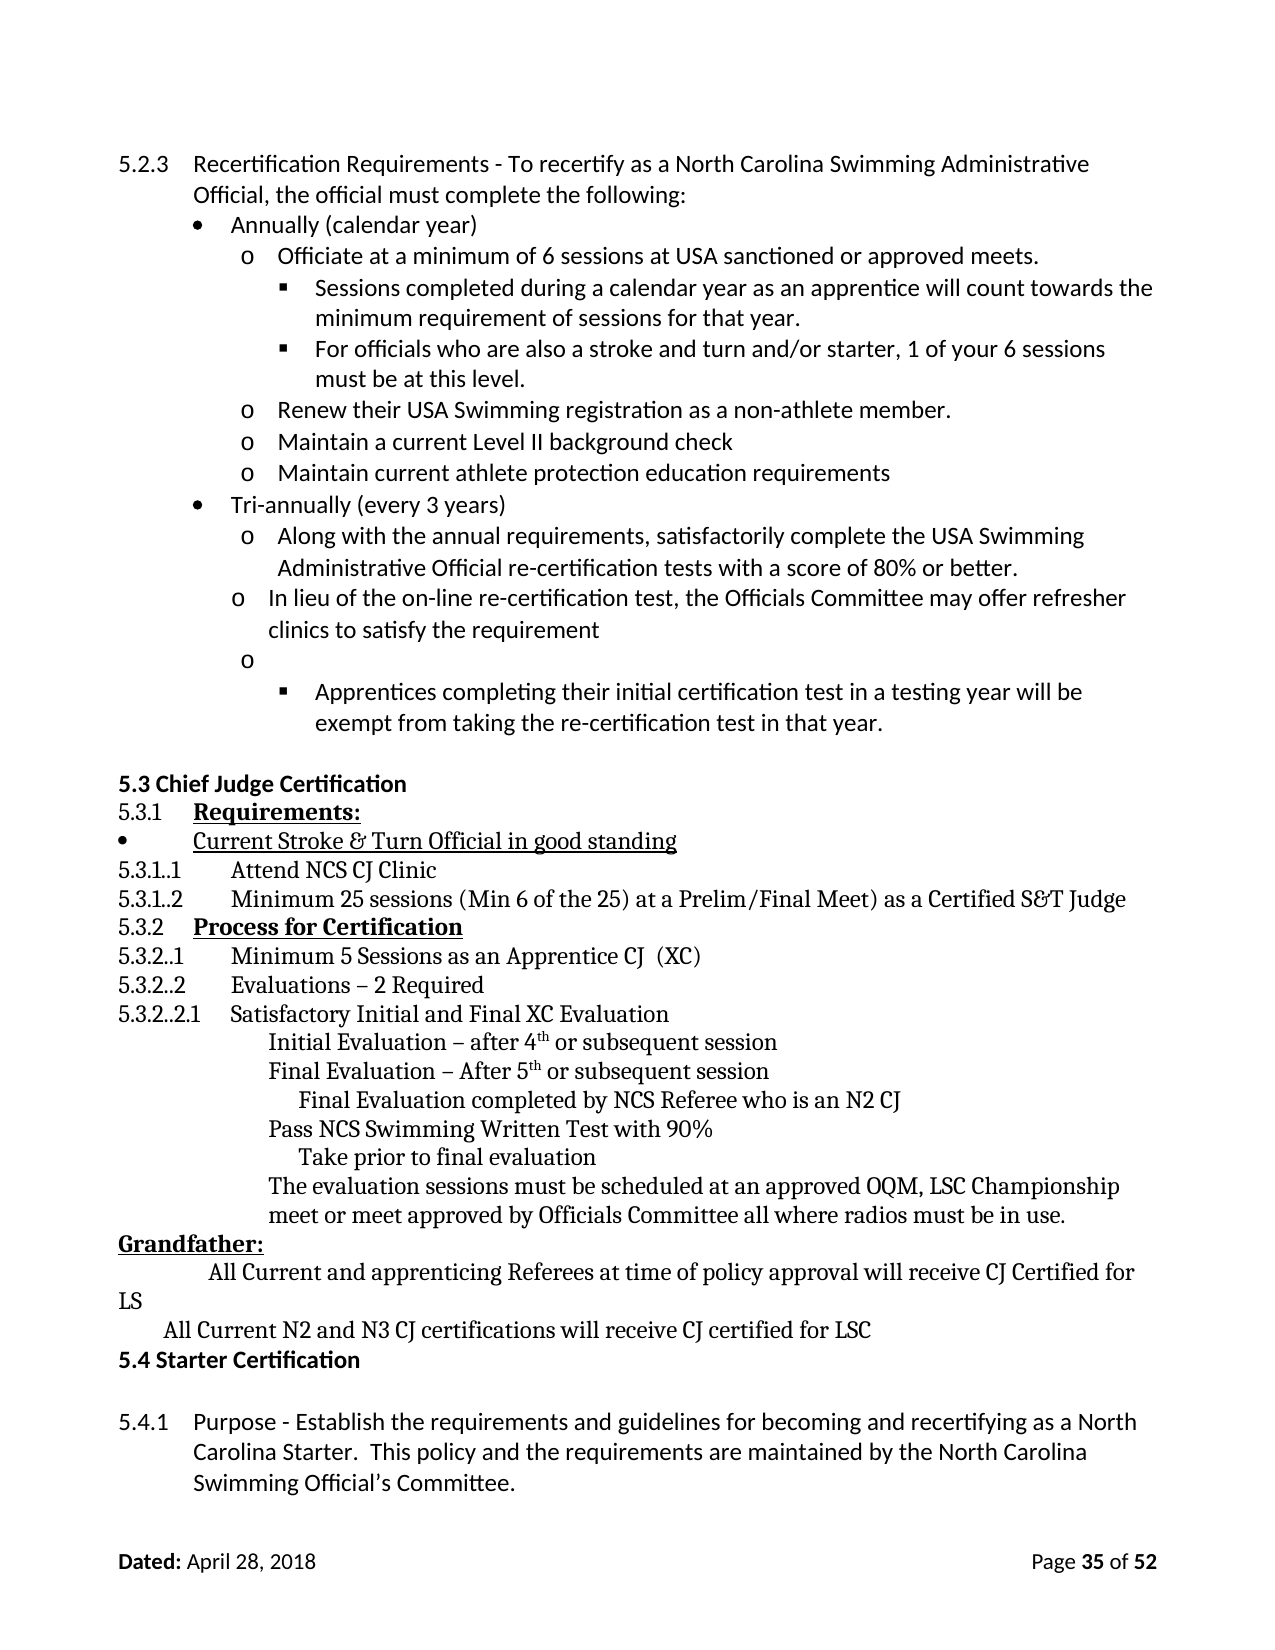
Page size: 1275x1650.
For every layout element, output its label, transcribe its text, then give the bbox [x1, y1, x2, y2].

list The evaluation sessions must be scheduled at an approved OQM, LSC Championship meet or meet approved by Officials Committee all where radios must be in use. [268, 1172, 1157, 1229]
list Annually (calendar year) [193, 210, 1157, 240]
list Sessions completed during a calendar year as an apprentice will count towards the minimum requirement of sessions for that year. [277, 272, 1157, 333]
list Minimum 5 Sessions as an Apprentice CJ (XC) [118, 942, 1157, 971]
text All Current and apprenticing Referees at time of policy approval will receive CJ Certified for LS [118, 1258, 1157, 1316]
list Apprentices completing their initial certification test in a testing year will be exempt from taking the re-certification test in that year. [277, 676, 1157, 737]
list Initial Evaluation – after 4th or subsequent session [268, 1028, 1157, 1057]
list Purpose - Establish the requirements and guidelines for becoming and recertifying as a North Carolina Starter. This policy and the requirements are maintained by the North Carolina Swimming Official’s Committee. [118, 1406, 1157, 1497]
list Take prior to final evaluation [268, 1143, 1157, 1172]
list Satisfactory Initial and Final XC Evaluation [118, 999, 1157, 1028]
list Renew their USA Swimming registration as a non-athlete member. [240, 394, 1157, 426]
list Maintain current athlete protection education requirements [240, 458, 1157, 489]
list Attend NCS CJ Clinic [118, 856, 1157, 884]
list Maintain a current Level II background check [240, 426, 1157, 458]
list Starter Certification [118, 1344, 1157, 1375]
list For officials who are also a stroke and turn and/or starter, 1 of your 6 sessions must be at this level. [277, 333, 1157, 394]
list Along with the annual requirements, satisfactorily complete the USA Swimming Administrative Official re-certification tests with a score of 80% or better. [240, 520, 1157, 582]
list Minimum 25 sessions (Min 6 of the 25) at a Prelim/Final Meet) as a Certified S&T Judge [118, 884, 1157, 913]
list Evaluations – 2 Required [118, 971, 1157, 999]
text All Current N2 and N3 CJ certifications will receive CJ certified for LSC [118, 1316, 1157, 1344]
list Tri-annually (every 3 years) [193, 489, 1157, 520]
list Final Evaluation completed by NCS Referee who is an N2 CJ [268, 1086, 1157, 1114]
text Grandfather: [118, 1229, 1157, 1258]
list Requirements: [118, 798, 1157, 827]
list Pass NCS Swimming Written Test with 90% [268, 1114, 1157, 1143]
list Chief Judge Certification [118, 768, 1157, 798]
list Current Stroke & Turn Official in good standing [118, 827, 1157, 856]
list Recertification Requirements - To recertify as a North Carolina Swimming Administrative Official, the official must complete the following: [118, 149, 1157, 210]
list In lieu of the on-line re-certification test, the Officials Committee may offer refresher clinics to satisfy the requirement [231, 582, 1157, 644]
list Final Evaluation – After 5th or subsequent session [268, 1057, 1157, 1086]
list Officiate at a minimum of 6 sessions at USA sanctioned or approved meets. [240, 240, 1157, 272]
list Process for Certification [118, 913, 1157, 942]
